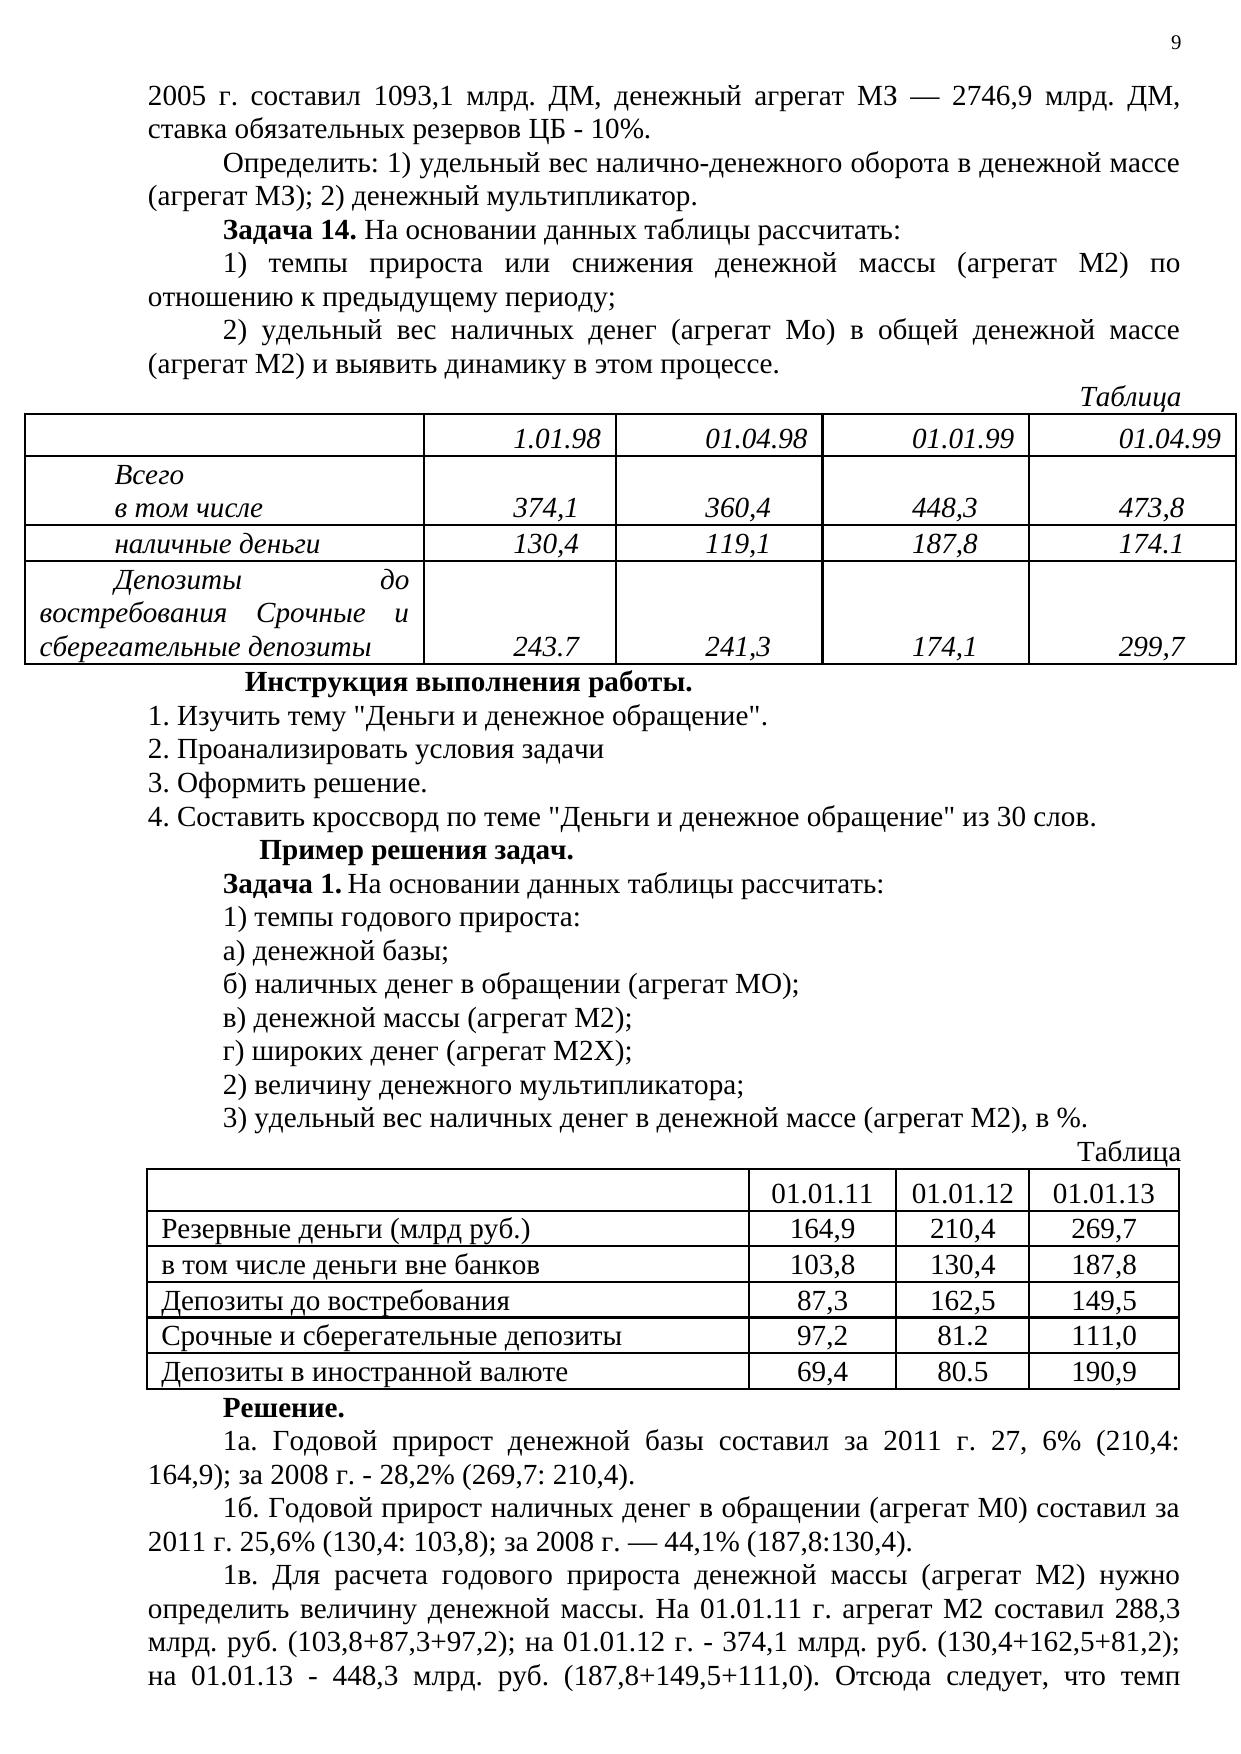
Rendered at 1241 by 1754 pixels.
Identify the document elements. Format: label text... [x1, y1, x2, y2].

table_cell 269,7 [1030, 1212, 1178, 1245]
table_cell 80.5 [897, 1354, 1028, 1388]
text 2) удельный вес наличных денег (агрегат Мо) в общей денежной массе (агрегат М2) и выявить динамику в этом процессе. [148, 312, 1181, 379]
table_cell 162,5 [897, 1283, 1028, 1316]
text г) широких денег (агрегат М2Х); [148, 1033, 1181, 1067]
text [148, 78, 1181, 145]
table_cell 174,1 [824, 562, 1028, 662]
table_cell Депозиты до востребования [148, 1283, 748, 1316]
text 1. Изучить тему "Деньги и денежное обращение". [148, 698, 1181, 732]
text Задача 14. На основании данных таблицы рассчитать: [148, 212, 1181, 245]
table_cell в том числе деньги вне банков [148, 1247, 748, 1281]
text Таблица [148, 1134, 1181, 1168]
table_cell 299,7 [1030, 562, 1235, 662]
table_cell 69,4 [750, 1354, 895, 1388]
table_header 01.01.13 [1030, 1170, 1178, 1209]
table_cell 81.2 [897, 1319, 1028, 1352]
table_cell Депозиты до востребования Срочные и сберегательные депозиты [26, 562, 423, 662]
text 1) темпы годового прироста: [148, 899, 1181, 933]
table_header 01.01.12 [897, 1170, 1028, 1209]
text 2) величину денежного мультипликатора; [148, 1067, 1181, 1101]
table_cell 111,0 [1030, 1319, 1178, 1352]
table_cell 130,4 [425, 526, 615, 560]
table_cell Срочные и сберегательные депозиты [148, 1319, 748, 1352]
table_header [26, 415, 423, 455]
table_cell 360,4 [617, 457, 821, 524]
table_header 01.01.11 [750, 1170, 895, 1209]
table_cell 187,8 [824, 526, 1028, 560]
table_cell 103,8 [750, 1247, 895, 1281]
table_cell 119,1 [617, 526, 821, 560]
table_cell 164,9 [750, 1212, 895, 1245]
table_header 01.04.98 [617, 415, 821, 455]
table_cell 210,4 [897, 1212, 1028, 1245]
table_cell Депозиты в иностранной валюте [148, 1354, 748, 1388]
text а) денежной базы; [148, 933, 1181, 966]
text в) денежной массы (агрегат М2); [148, 1000, 1181, 1033]
text 1б. Годовой прирост наличных денег в обращении (агрегат М0) составил за 2011 г. 25,6% (130,4: 103,8); за 2008 г. — 44,1% (187,8:130,4). [148, 1490, 1181, 1557]
table_header 1.01.98 [425, 415, 615, 455]
table_cell 149,5 [1030, 1283, 1178, 1316]
table_cell 97,2 [750, 1319, 895, 1352]
text 3. Оформить решение. [148, 765, 1181, 799]
text Определить: 1) удельный вес налично-денежного оборота в денежной массе (агрегат МЗ); 2) денежный мультипликатор. [148, 145, 1181, 212]
text 1а. Годовой прирост денежной базы составил за 2011 г. 27, 6% (210,4: 164,9); за 2008 г. - 28,2% (269,7: 210,4). [148, 1423, 1181, 1490]
table_header [148, 1170, 748, 1209]
table_cell 190,9 [1030, 1354, 1178, 1388]
text Пример решения задач. [148, 832, 1181, 866]
text б) наличных денег в обращении (агрегат МО); [148, 966, 1181, 1000]
table_header 01.01.99 [824, 415, 1028, 455]
table_cell 374,1 [425, 457, 615, 524]
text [148, 1557, 1181, 1692]
text Задача 1. На основании данных таблицы рассчитать: [148, 866, 1181, 899]
table_cell 241,3 [617, 562, 821, 662]
table_cell 174.1 [1030, 526, 1235, 560]
table_cell Всего в том числе [26, 457, 423, 524]
table_cell 448,3 [824, 457, 1028, 524]
text Таблица [148, 379, 1181, 413]
text 1) темпы прироста или снижения денежной массы (агрегат М2) по отношению к предыдущему периоду; [148, 245, 1181, 312]
text Решение. [148, 1390, 1181, 1423]
table_header 01.04.99 [1030, 415, 1235, 455]
table_cell 243.7 [425, 562, 615, 662]
table_cell 473,8 [1030, 457, 1235, 524]
text 3) удельный вес наличных денег в денежной массе (агрегат М2), в %. [148, 1101, 1181, 1134]
text Инструкция выполнения работы. [148, 665, 1181, 698]
table_cell 130,4 [897, 1247, 1028, 1281]
table_cell наличные деньги [26, 526, 423, 560]
table_cell Резервные деньги (млрд руб.) [148, 1212, 748, 1245]
text 2. Проанализировать условия задачи [148, 732, 1181, 765]
table_cell 187,8 [1030, 1247, 1178, 1281]
table_cell 87,3 [750, 1283, 895, 1316]
text 4. Составить кроссворд по теме "Деньги и денежное обращение" из 30 слов. [148, 799, 1181, 832]
